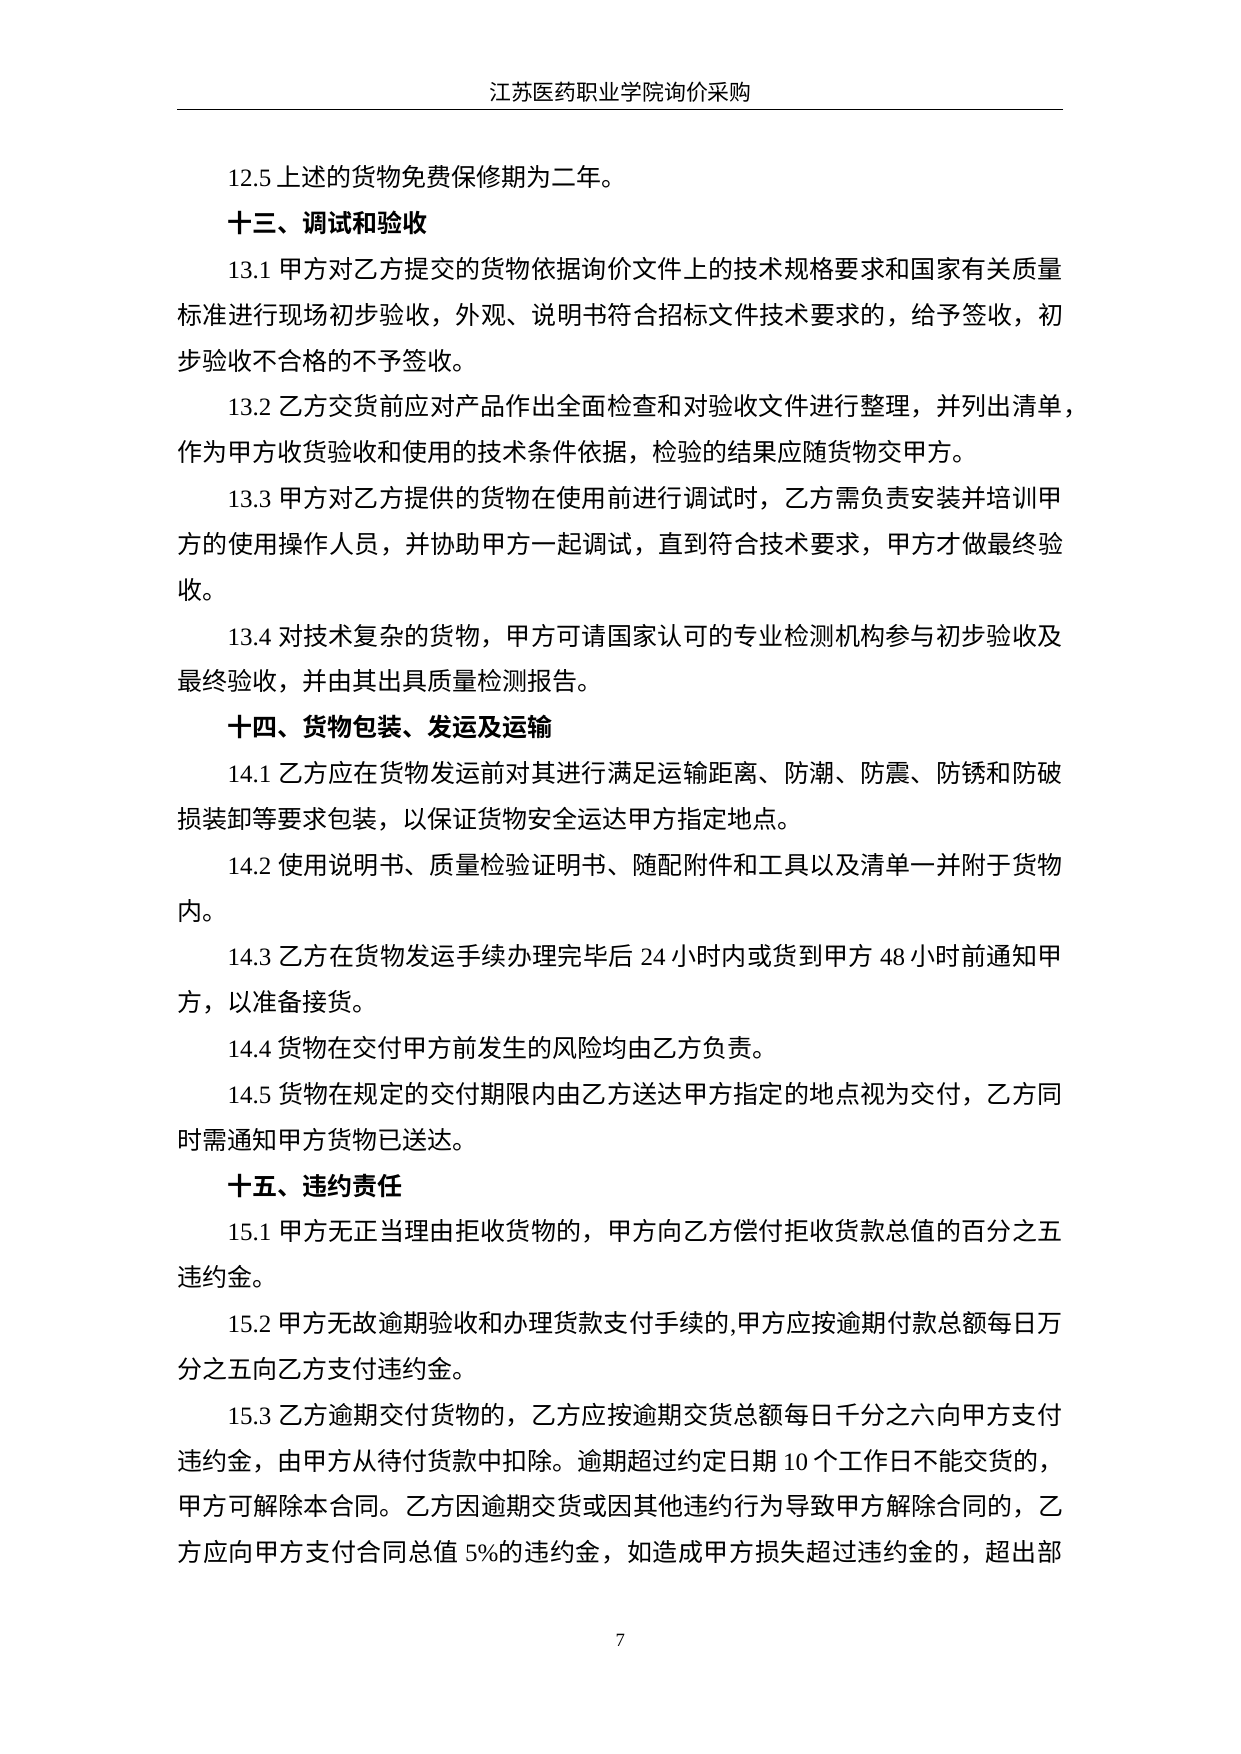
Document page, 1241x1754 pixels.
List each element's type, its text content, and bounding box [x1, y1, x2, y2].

text 14.3 乙方在货物发运手续办理完毕后24小时内或货到甲方48小时前通知甲方，以准备接货。 [177, 929, 1063, 1021]
text 12.5上述的货物免费保修期为二年。 [177, 150, 1063, 196]
text 13.3 甲方对乙方提供的货物在使用前进行调试时，乙方需负责安装并培训甲方的使用操作人员，并协助甲方一起调试，直到符合技术要求，甲方才做最终验收。 [177, 471, 1063, 608]
text 14.5 货物在规定的交付期限内由乙方送达甲方指定的地点视为交付，乙方同时需通知甲方货物已送达。 [177, 1067, 1063, 1158]
text 13.2 乙方交货前应对产品作出全面检查和对验收文件进行整理，并列出清单，作为甲方收货验收和使用的技术条件依据，检验的结果应随货物交甲方。 [177, 379, 1063, 471]
text 14.4 货物在交付甲方前发生的风险均由乙方负责。 [177, 1021, 1063, 1067]
text 十三、调试和验收 [177, 196, 1063, 242]
text 15.2 甲方无故逾期验收和办理货款支付手续的,甲方应按逾期付款总额每日万分之五向乙方支付违约金。 [177, 1296, 1063, 1387]
text 13.1 甲方对乙方提交的货物依据询价文件上的技术规格要求和国家有关质量标准进行现场初步验收，外观、说明书符合招标文件技术要求的，给予签收，初步验收不合格的不予签收。 [177, 242, 1063, 379]
text 14.1 乙方应在货物发运前对其进行满足运输距离、防潮、防震、防锈和防破损装卸等要求包装，以保证货物安全运达甲方指定地点。 [177, 746, 1063, 837]
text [177, 1387, 1063, 1571]
text 十四、货物包装、发运及运输 [177, 700, 1063, 746]
text 十五、违约责任 [177, 1158, 1063, 1204]
text 15.1 甲方无正当理由拒收货物的，甲方向乙方偿付拒收货款总值的百分之五违约金。 [177, 1204, 1063, 1296]
text 14.2 使用说明书、质量检验证明书、随配附件和工具以及清单一并附于货物内。 [177, 837, 1063, 929]
text 13.4 对技术复杂的货物，甲方可请国家认可的专业检测机构参与初步验收及最终验收，并由其出具质量检测报告。 [177, 608, 1063, 700]
